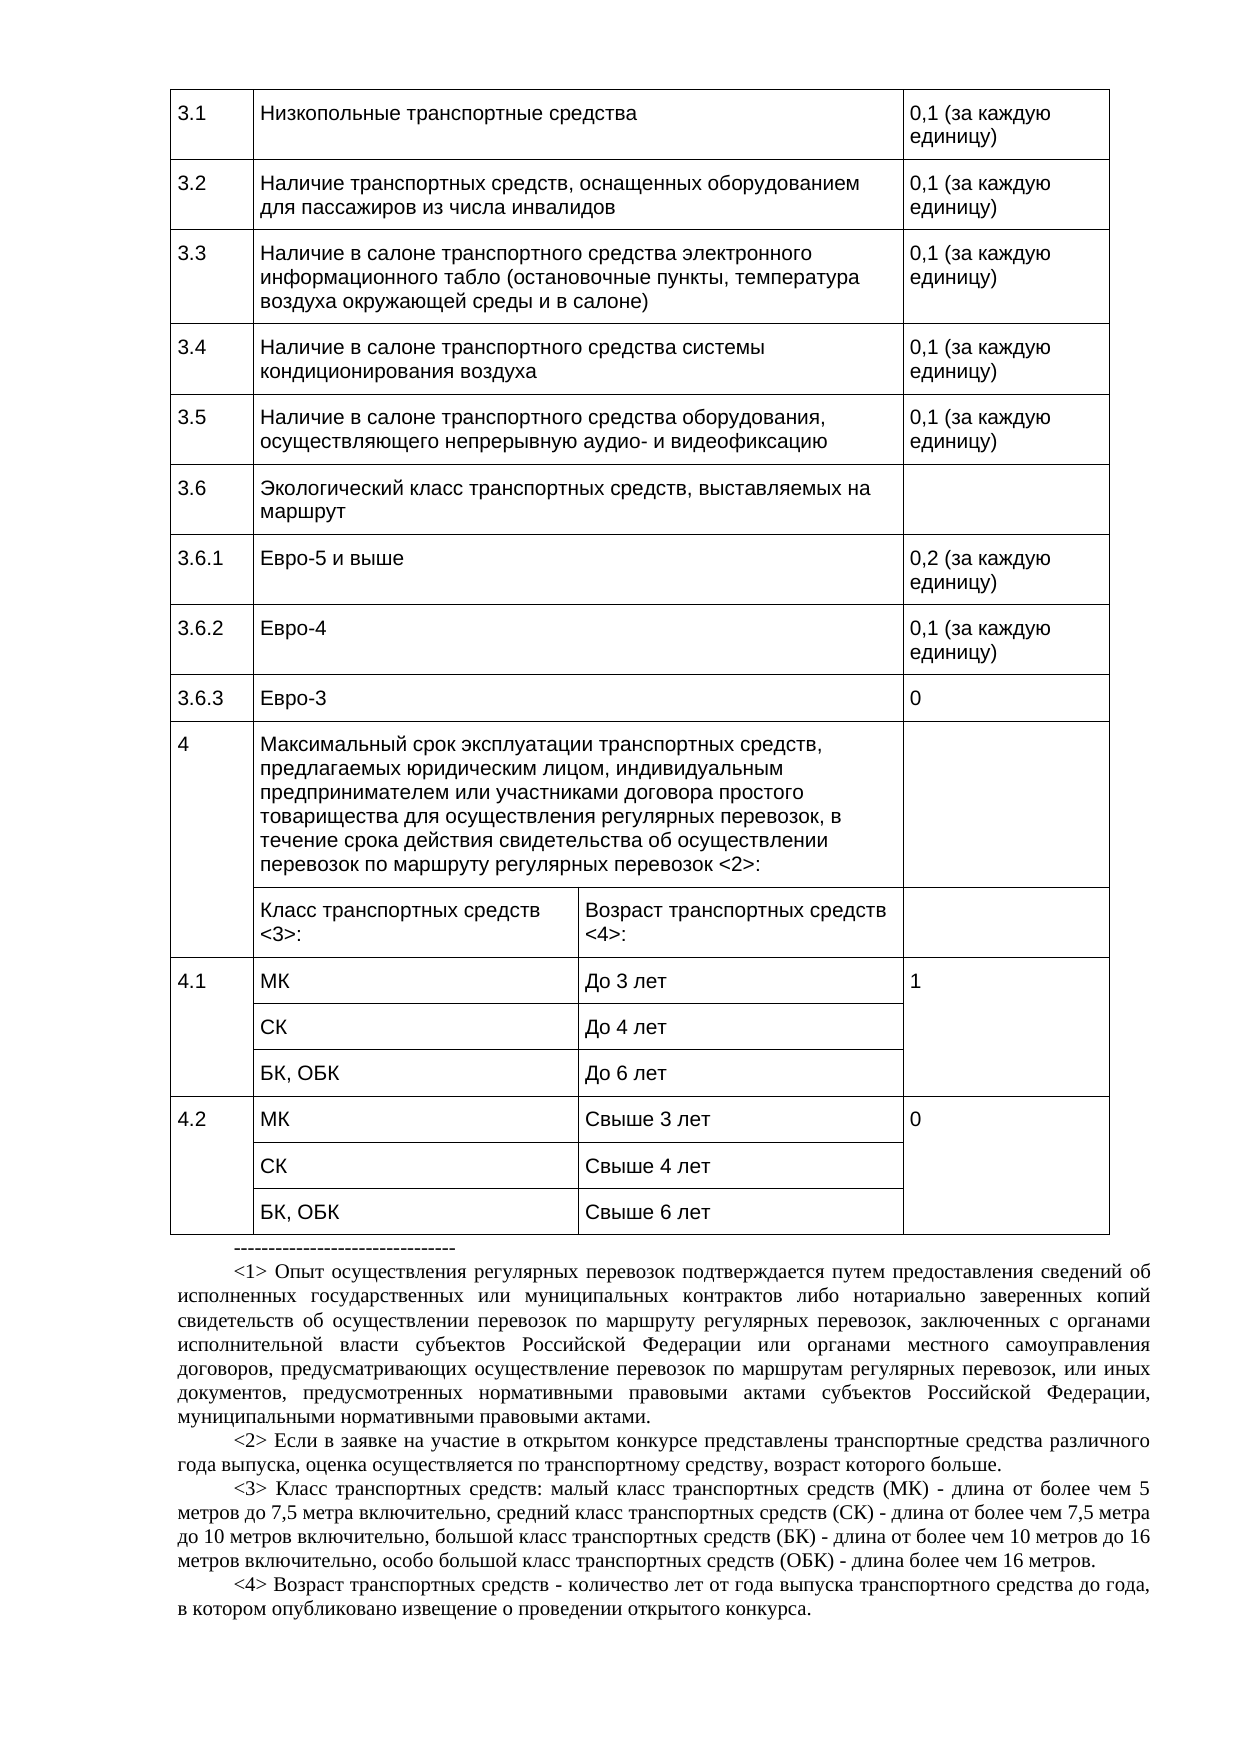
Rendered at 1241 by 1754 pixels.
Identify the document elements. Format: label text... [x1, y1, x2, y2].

table_cell 3.6.3 [171, 675, 253, 721]
table_cell До 4 лет [579, 1004, 903, 1049]
table_cell Экологический класс транспортных средств, выставляемых на маршрут [254, 465, 903, 534]
table_cell Евро-5 и выше [254, 535, 903, 604]
table_cell 0,1 (за каждую единицу) [904, 324, 1109, 393]
table_cell 0,1 (за каждую единицу) [904, 230, 1109, 323]
table_cell 4.1 [171, 958, 253, 1096]
table_cell 3.6.1 [171, 535, 253, 604]
table_cell 3.3 [171, 230, 253, 323]
table_cell БК, ОБК [254, 1189, 578, 1234]
table_cell Наличие в салоне транспортного средства электронного информационного табло (остановочные пункты, температура воздуха окружающей среды и в салоне) [254, 230, 903, 323]
table_cell Евро-4 [254, 605, 903, 674]
table_cell Возраст транспортных средств <4>: [579, 888, 903, 957]
table_cell МК [254, 1097, 578, 1142]
table_cell 3.1 [171, 90, 253, 159]
table_cell 0,1 (за каждую единицу) [904, 605, 1109, 674]
text <4> Возраст транспортных средств - количество лет от года выпуска транспортного средства до года, в котором опубликовано извещение о проведении открытого конкурса. [177, 1572, 1152, 1620]
table_cell 0,1 (за каждую единицу) [904, 395, 1109, 464]
table_cell 0 [904, 1097, 1109, 1234]
table_cell [904, 722, 1109, 887]
table_cell 1 [904, 958, 1109, 1096]
table_cell [904, 465, 1109, 534]
table_cell 0,1 (за каждую единицу) [904, 90, 1109, 159]
table_cell 3.4 [171, 324, 253, 393]
table_cell Свыше 6 лет [579, 1189, 903, 1234]
table_cell СК [254, 1143, 578, 1188]
table_cell Наличие в салоне транспортного средства оборудования, осуществляющего непрерывную аудио- и видеофиксацию [254, 395, 903, 464]
table_cell До 3 лет [579, 958, 903, 1003]
table_cell Класс транспортных средств <3>: [254, 888, 578, 957]
table_cell 3.5 [171, 395, 253, 464]
table_cell Низкопольные транспортные средства [254, 90, 903, 159]
text <1> Опыт осуществления регулярных перевозок подтверждается путем предоставления сведений об исполненных государственных или муниципальных контрактов либо нотариально заверенных копий свидетельств об осуществлении перевозок по маршруту регулярных перевозок, заключенных с органами исполнительной власти субъектов Российской Федерации или органами местного самоуправления договоров, предусматривающих осуществление перевозок по маршрутам регулярных перевозок, или иных документов, предусмотренных нормативными правовыми актами субъектов Российской Федерации, муниципальными нормативными правовыми актами. [177, 1259, 1152, 1428]
table_cell Наличие транспортных средств, оснащенных оборудованием для пассажиров из числа инвалидов [254, 160, 903, 229]
table_cell Евро-3 [254, 675, 903, 721]
table_cell 3.6 [171, 465, 253, 534]
table_cell Максимальный срок эксплуатации транспортных средств, предлагаемых юридическим лицом, индивидуальным предпринимателем или участниками договора простого товарищества для осуществления регулярных перевозок, в течение срока действия свидетельства об осуществлении перевозок по маршруту регулярных перевозок <2>: [254, 722, 903, 887]
table_cell До 6 лет [579, 1050, 903, 1096]
table_cell Свыше 4 лет [579, 1143, 903, 1188]
table_cell 0 [904, 675, 1109, 721]
table_cell СК [254, 1004, 578, 1049]
text -------------------------------- [177, 1235, 1152, 1259]
table_cell 3.6.2 [171, 605, 253, 674]
table_cell МК [254, 958, 578, 1003]
table_cell Наличие в салоне транспортного средства системы кондиционирования воздуха [254, 324, 903, 393]
table_cell 4 [171, 722, 253, 957]
text <3> Класс транспортных средств: малый класс транспортных средств (МК) - длина от более чем 5 метров до 7,5 метра включительно, средний класс транспортных средств (СК) - длина от более чем 7,5 метра до 10 метров включительно, большой класс транспортных средств (БК) - длина от более чем 10 метров до 16 метров включительно, особо большой класс транспортных средств (ОБК) - длина более чем 16 метров. [177, 1476, 1152, 1572]
table_cell [904, 888, 1109, 957]
table_cell 0,1 (за каждую единицу) [904, 160, 1109, 229]
table_cell 4.2 [171, 1097, 253, 1234]
table_cell Свыше 3 лет [579, 1097, 903, 1142]
table_cell 0,2 (за каждую единицу) [904, 535, 1109, 604]
text <2> Если в заявке на участие в открытом конкурсе представлены транспортные средства различного года выпуска, оценка осуществляется по транспортному средству, возраст которого больше. [177, 1428, 1152, 1476]
table_cell БК, ОБК [254, 1050, 578, 1096]
table_cell 3.2 [171, 160, 253, 229]
